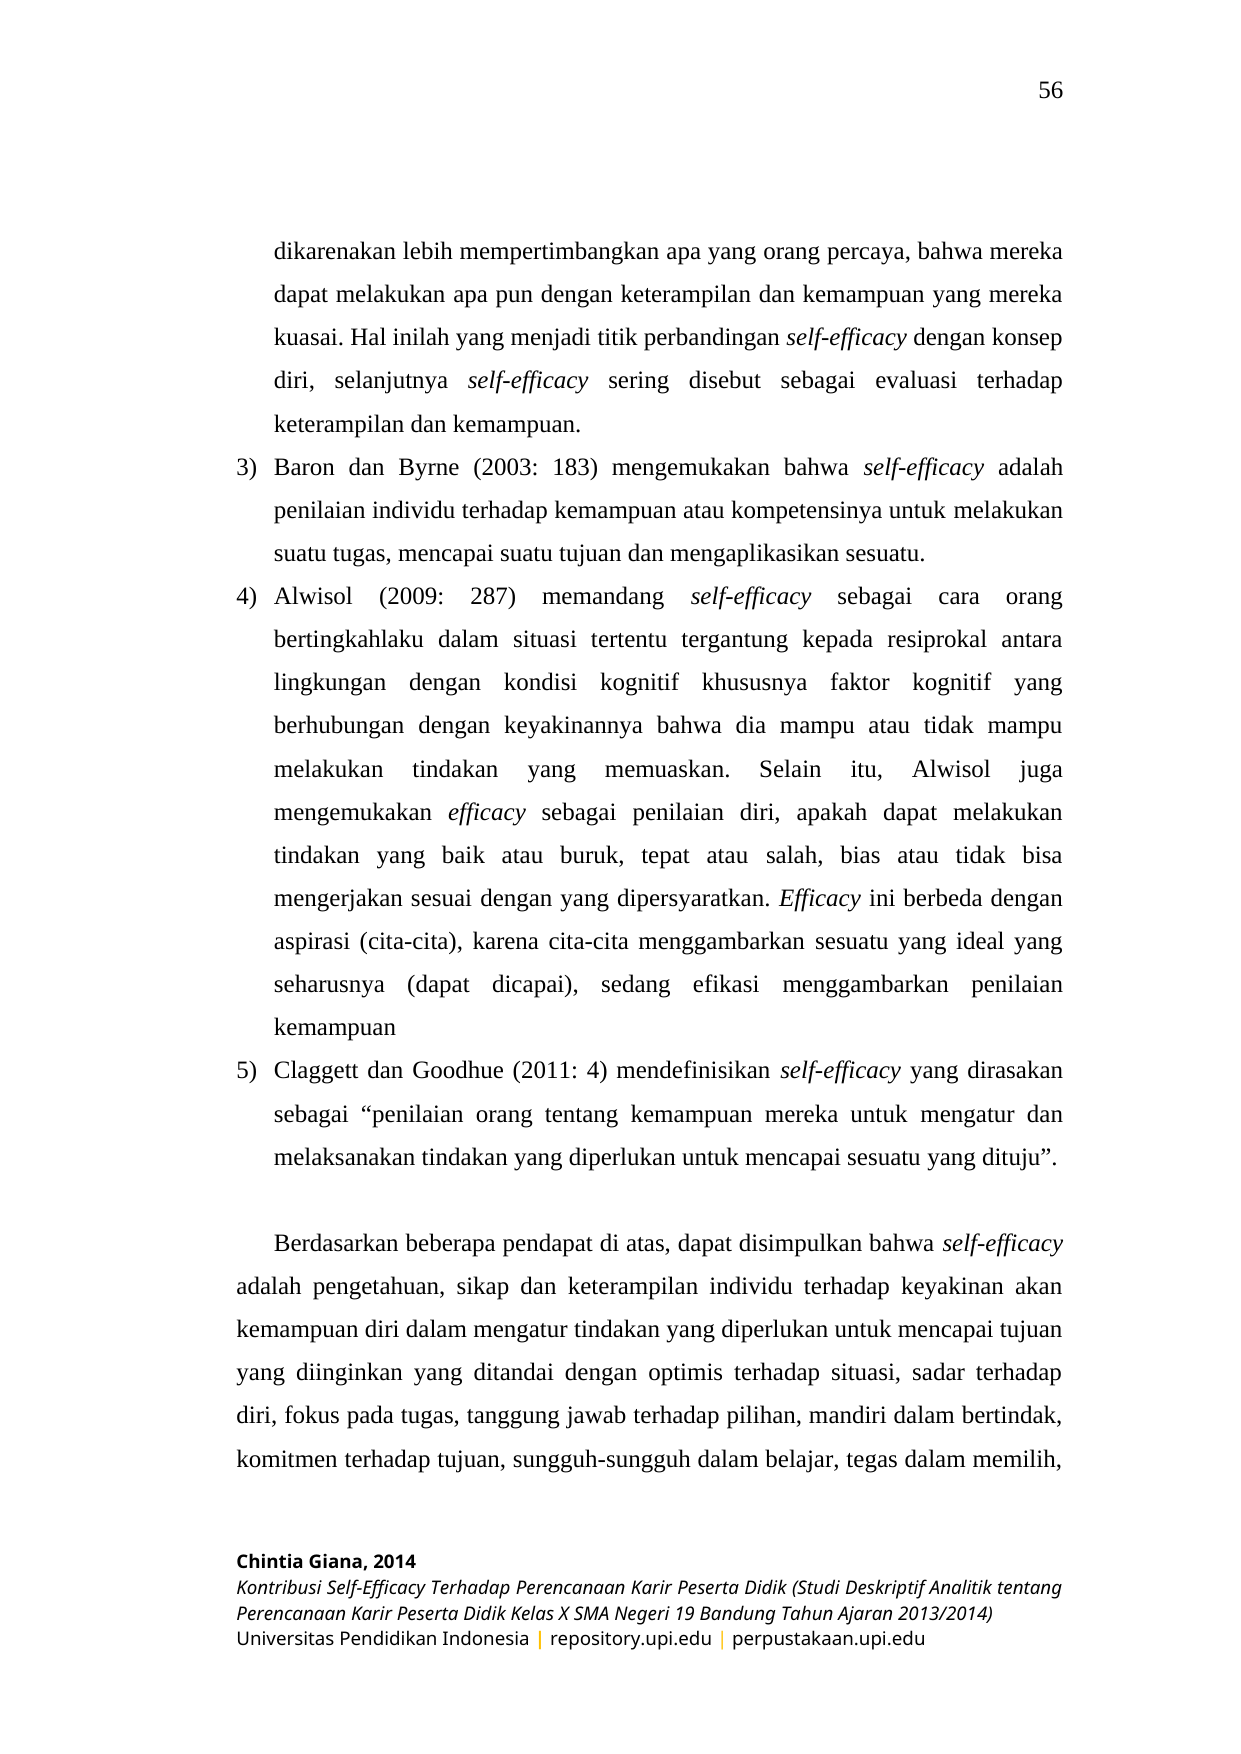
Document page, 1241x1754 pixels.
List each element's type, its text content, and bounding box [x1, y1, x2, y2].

list Claggett dan Goodhue (2011: 4) mendefinisikan self-efficacy yang dirasakan sebagai “penilaian orang tentang kemampuan mereka untuk mengatur dan melaksanakan tindakan yang diperlukan untuk mencapai sesuatu yang dituju”. [236, 1056, 1063, 1171]
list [236, 236, 1063, 437]
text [236, 1228, 1063, 1472]
list Baron dan Byrne (2003: 183) mengemukakan bahwa self-efficacy adalah penilaian individu terhadap kemampuan atau kompetensinya untuk melakukan suatu tugas, mencapai suatu tujuan dan mengaplikasikan sesuatu. [236, 452, 1063, 567]
list Alwisol (2009: 287) memandang self-efficacy sebagai cara orang bertingkahlaku dalam situasi tertentu tergantung kepada resiprokal antara lingkungan dengan kondisi kognitif khususnya faktor kognitif yang berhubungan dengan keyakinannya bahwa dia mampu atau tidak mampu melakukan tindakan yang memuaskan. Selain itu, Alwisol juga mengemukakan efficacy sebagai penilaian diri, apakah dapat melakukan tindakan yang baik atau buruk, tepat atau salah, bias atau tidak bisa mengerjakan sesuai dengan yang dipersyaratkan. Efficacy ini berbeda dengan aspirasi (cita-cita), karena cita-cita menggambarkan sesuatu yang ideal yang seharusnya (dapat dicapai), sedang efikasi menggambarkan penilaian kemampuan [236, 581, 1063, 1041]
